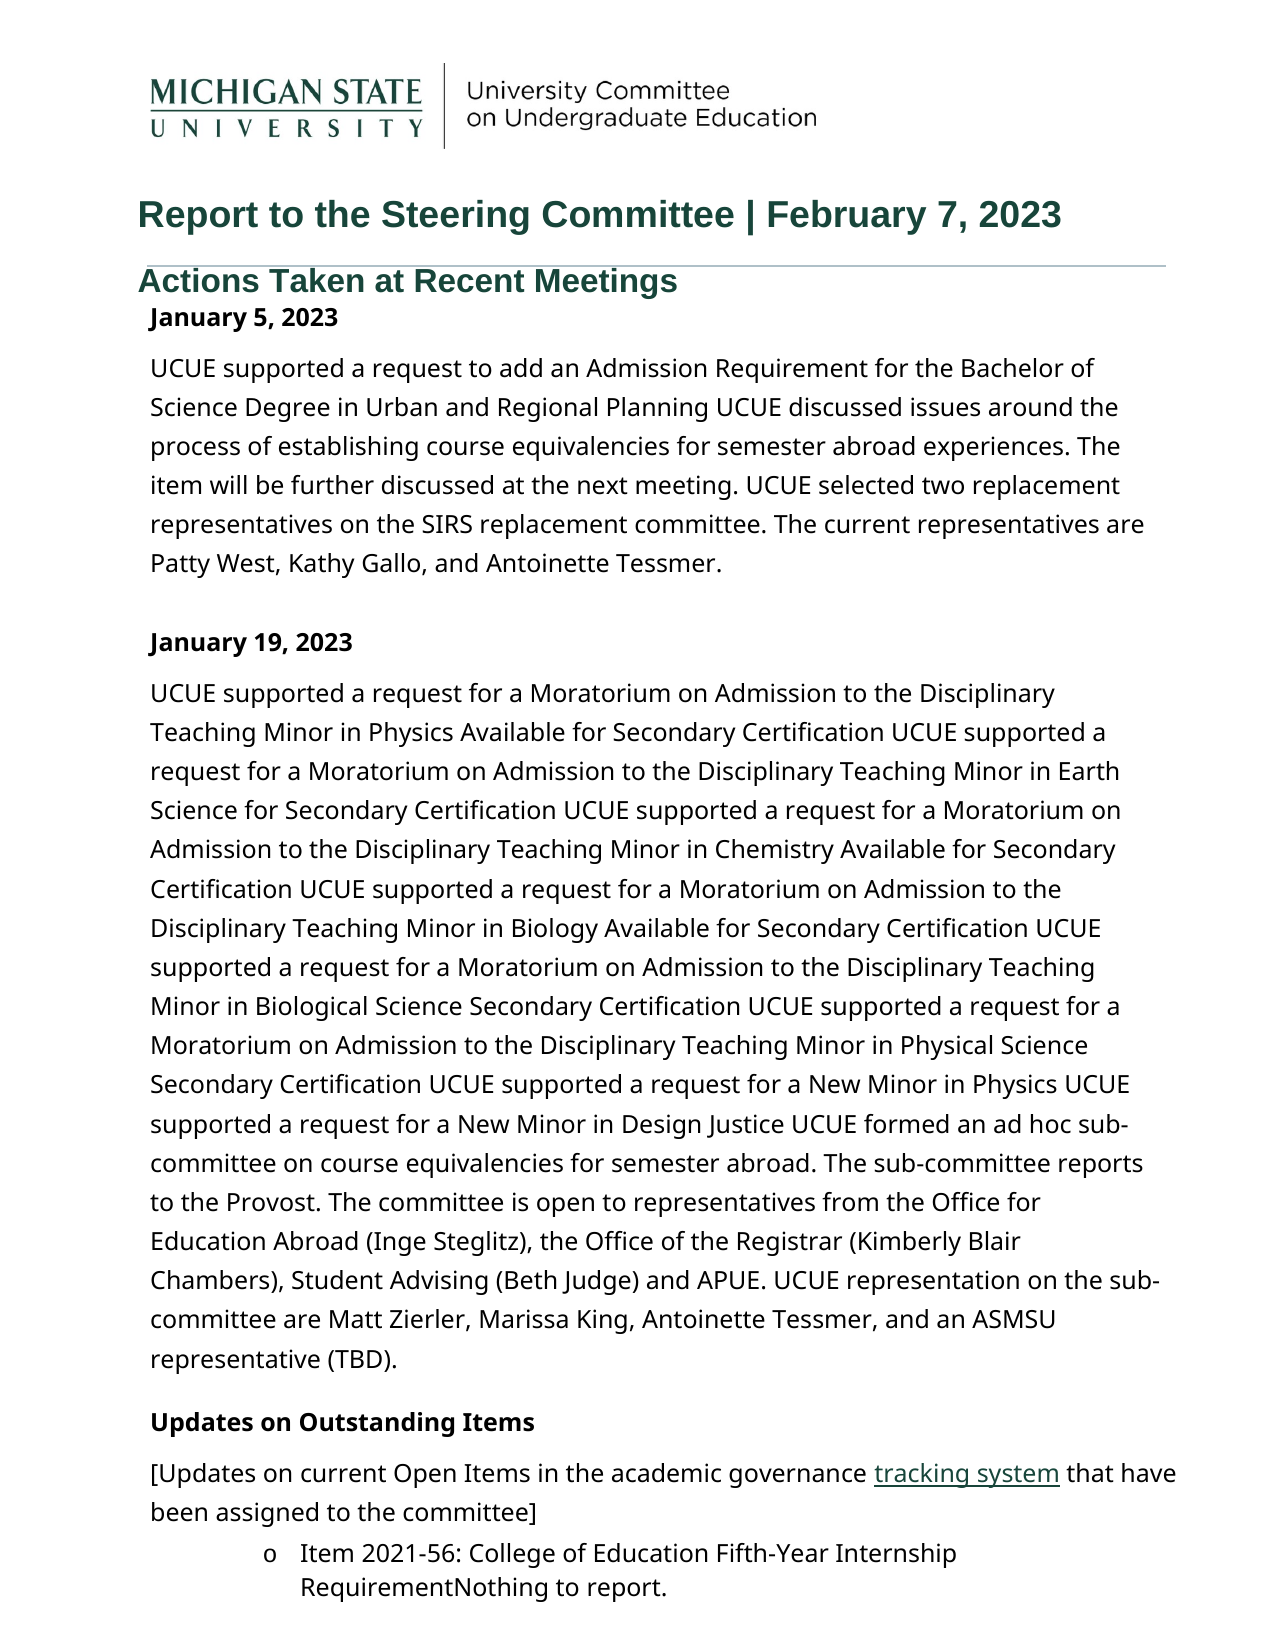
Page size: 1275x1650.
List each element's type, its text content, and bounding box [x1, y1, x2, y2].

text UCUE supported a request to add an Admission Requirement for the Bachelor of Science Degree in Urban and Regional Planning UCUE discussed issues around the process of establishing course equivalencies for semester abroad experiences. The item will be further discussed at the next meeting. UCUE selected two replacement representatives on the SIRS replacement committee. The current representatives are Patty West, Kathy Gallo, and Antoinette Tessmer. [150, 350, 1151, 580]
list Item 2021-56: College of Education Fifth-Year Internship RequirementNothing to report. [262, 1536, 1177, 1604]
text Actions Taken at Recent Meetings [137, 261, 1177, 299]
text [Updates on current Open Items in the academic governance tracking system that have been assigned to the committee] [150, 1456, 1177, 1529]
text January 5, 2023 [137, 299, 1177, 333]
subtitle Updates on Outstanding Items [150, 1405, 1177, 1439]
text UCUE supported a request for a Moratorium on Admission to the Disciplinary Teaching Minor in Physics Available for Secondary Certification UCUE supported a request for a Moratorium on Admission to the Disciplinary Teaching Minor in Earth Science for Secondary Certification UCUE supported a request for a Moratorium on Admission to the Disciplinary Teaching Minor in Chemistry Available for Secondary Certification UCUE supported a request for a Moratorium on Admission to the Disciplinary Teaching Minor in Biology Available for Secondary Certification UCUE supported a request for a Moratorium on Admission to the Disciplinary Teaching Minor in Biological Science Secondary Certification UCUE supported a request for a Moratorium on Admission to the Disciplinary Teaching Minor in Physical Science Secondary Certification UCUE supported a request for a New Minor in Physics UCUE supported a request for a New Minor in Design Justice UCUE formed an ad hoc sub- committee on course equivalencies for semester abroad. The sub-committee reports to the Provost. The committee is open to representatives from the Office for Education Abroad (Inge Steglitz), the Office of the Registrar (Kimberly Blair Chambers), Student Advising (Beth Judge) and APUE. UCUE representation on the sub-committee are Matt Zierler, Marissa King, Antoinette Tessmer, and an ASMSU representative (TBD). [150, 675, 1162, 1375]
picture [150, 63, 816, 149]
subtitle January 19, 2023 [150, 624, 1177, 658]
text Report to the Steering Committee | February 7, 2023 [137, 193, 1177, 236]
